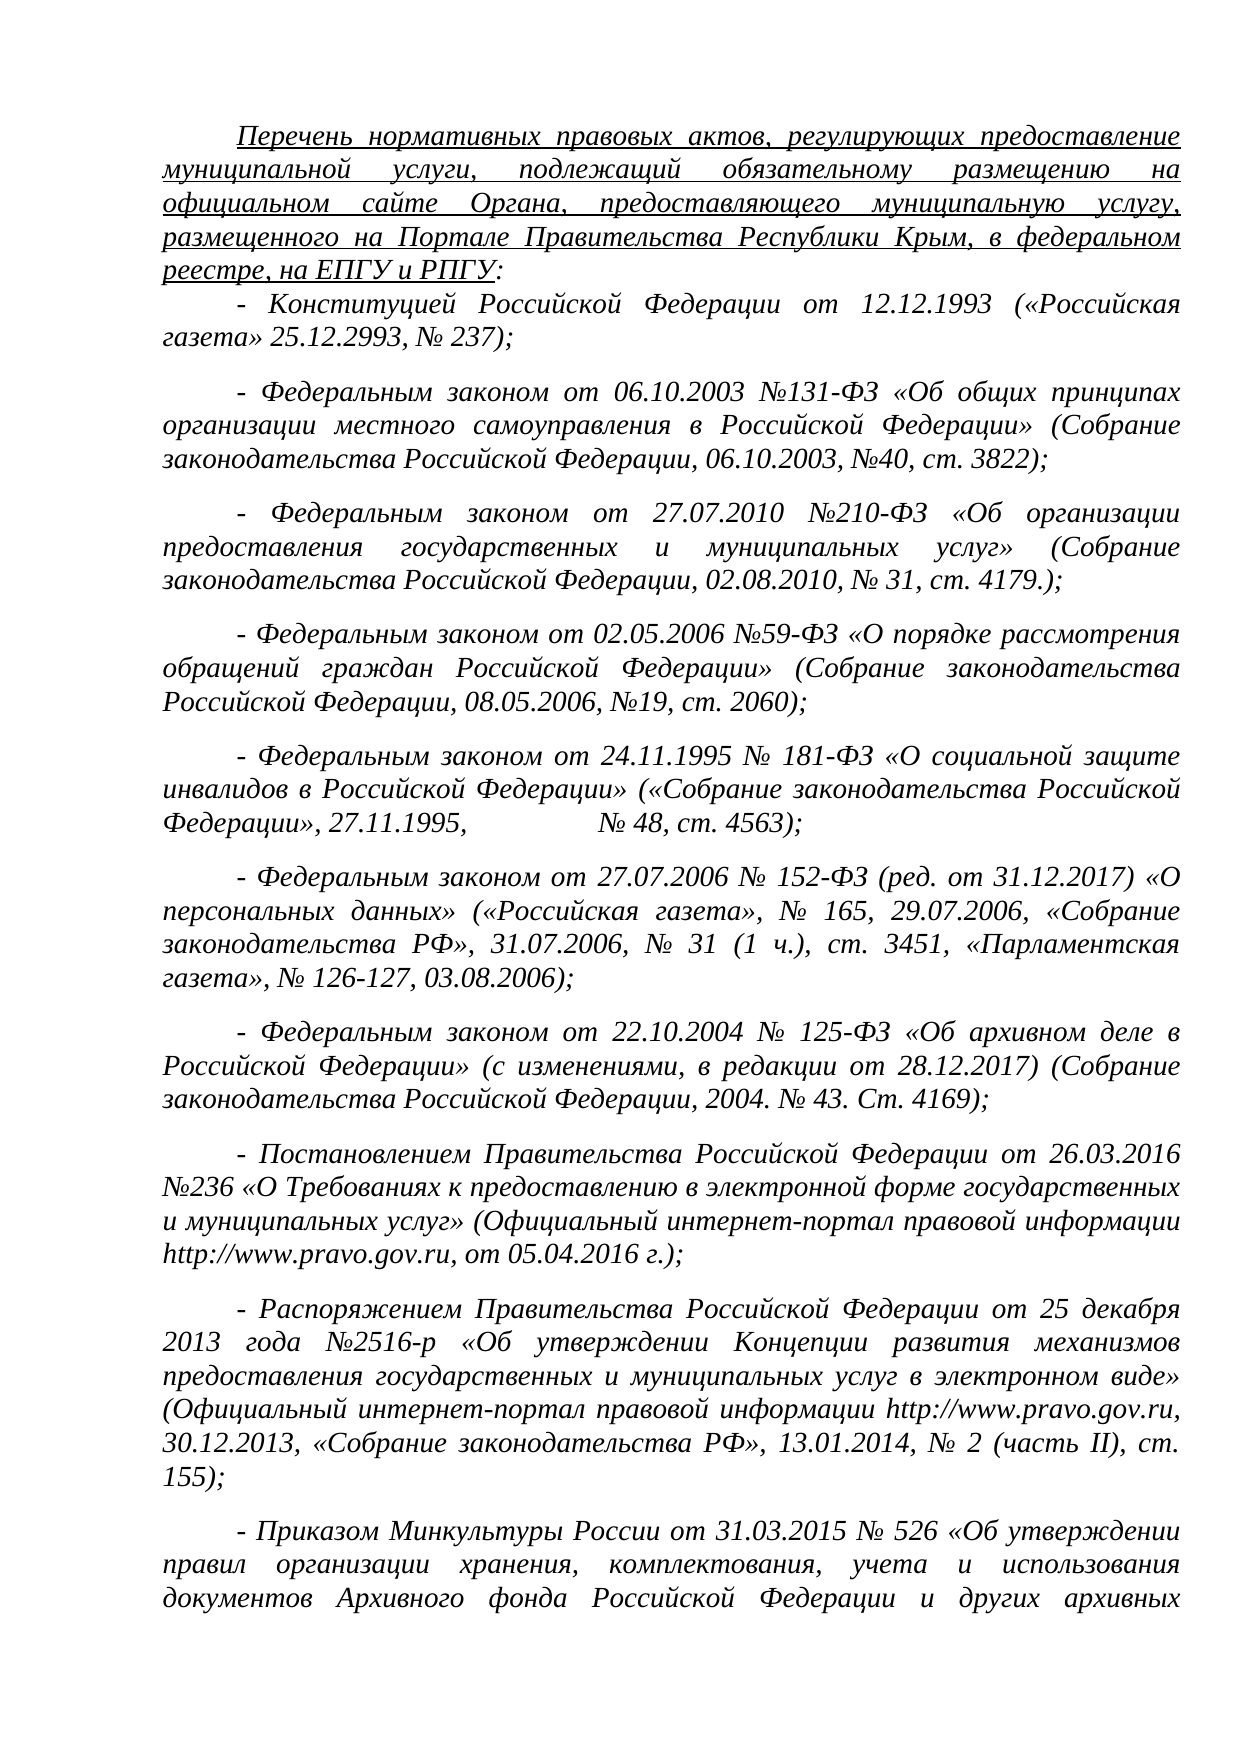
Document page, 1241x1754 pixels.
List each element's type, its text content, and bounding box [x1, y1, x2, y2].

text - Постановлением Правительства Российской Федерации от 26.03.2016 №236 «О Требованиях к предоставлению в электронной форме государственных и муниципальных услуг» (Официальный интернет-портал правовой информации http://www.pravo.gov.ru, от 05.04.2016 г.); [162, 1136, 1181, 1270]
text - Распоряжением Правительства Российской Федерации от 25 декабря 2013 года №2516-р «Об утверждении Концепции развития механизмов предоставления государственных и муниципальных услуг в электронном виде» (Официальный интернет-портал правовой информации http://www.pravo.gov.ru, 30.12.2013, «Собрание законодательства РФ», 13.01.2014, № 2 (часть II), ст. 155); [162, 1291, 1181, 1492]
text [162, 1513, 1181, 1614]
text - Федеральным законом от 24.11.1995 № 181-ФЗ «О социальной защите инвалидов в Российской Федерации» («Собрание законодательства Российской Федерации», 27.11.1995, № 48, ст. 4563); [162, 738, 1181, 839]
text - Федеральным законом от 27.07.2006 № 152-ФЗ (ред. от 31.12.2017) «О персональных данных» («Российская газета», № 165, 29.07.2006, «Собрание законодательства РФ», 31.07.2006, № 31 (1 ч.), ст. 3451, «Парламентская газета», № 126-127, 03.08.2006); [162, 859, 1181, 994]
text - Федеральным законом от 06.10.2003 №131-ФЗ «Об общих принципах организации местного самоуправления в Российской Федерации» (Собрание законодательства Российской Федерации, 06.10.2003, №40, ст. 3822); [162, 374, 1181, 474]
text - Федеральным законом от 02.05.2006 №59-ФЗ «О порядке рассмотрения обращений граждан Российской Федерации» (Собрание законодательства Российской Федерации, 08.05.2006, №19, ст. 2060); [162, 617, 1181, 717]
text Перечень нормативных правовых актов, регулирующих предоставление муниципальной услуги, подлежащий обязательному размещению на официальном сайте Органа, предоставляющего муниципальную услугу, размещенного на Портале Правительства Республики Крым, в федеральном реестре, на ЕПГУ и РПГУ: [162, 182, 1181, 214]
text Перечень нормативных правовых актов, регулирующих предоставление муниципальной услуги, подлежащий обязательному размещению на официальном сайте Органа, предоставляющего муниципальную услугу, размещенного на Портале Правительства Республики Крым, в федеральном реестре, на ЕПГУ и РПГУ: [162, 249, 1181, 286]
text - Федеральным законом от 22.10.2004 № 125-ФЗ «Об архивном деле в Российской Федерации» (с изменениями, в редакции от 28.12.2017) (Собрание законодательства Российской Федерации, 2004. № 43. Ст. 4169); [162, 1014, 1181, 1115]
text - Конституцией Российской Федерации от 12.12.1993 («Российская газета» 25.12.2993, № 237); [162, 286, 1181, 353]
text Перечень нормативных правовых актов, регулирующих предоставление муниципальной услуги, подлежащий обязательному размещению на официальном сайте Органа, предоставляющего муниципальную услугу, размещенного на Портале Правительства Республики Крым, в федеральном реестре, на ЕПГУ и РПГУ: [162, 118, 1181, 181]
text - Федеральным законом от 27.07.2010 №210-ФЗ «Об организации предоставления государственных и муниципальных услуг» (Собрание законодательства Российской Федерации, 02.08.2010, № 31, ст. 4179.); [162, 495, 1181, 596]
text Перечень нормативных правовых актов, регулирующих предоставление муниципальной услуги, подлежащий обязательному размещению на официальном сайте Органа, предоставляющего муниципальную услугу, размещенного на Портале Правительства Республики Крым, в федеральном реестре, на ЕПГУ и РПГУ: [162, 215, 1181, 248]
